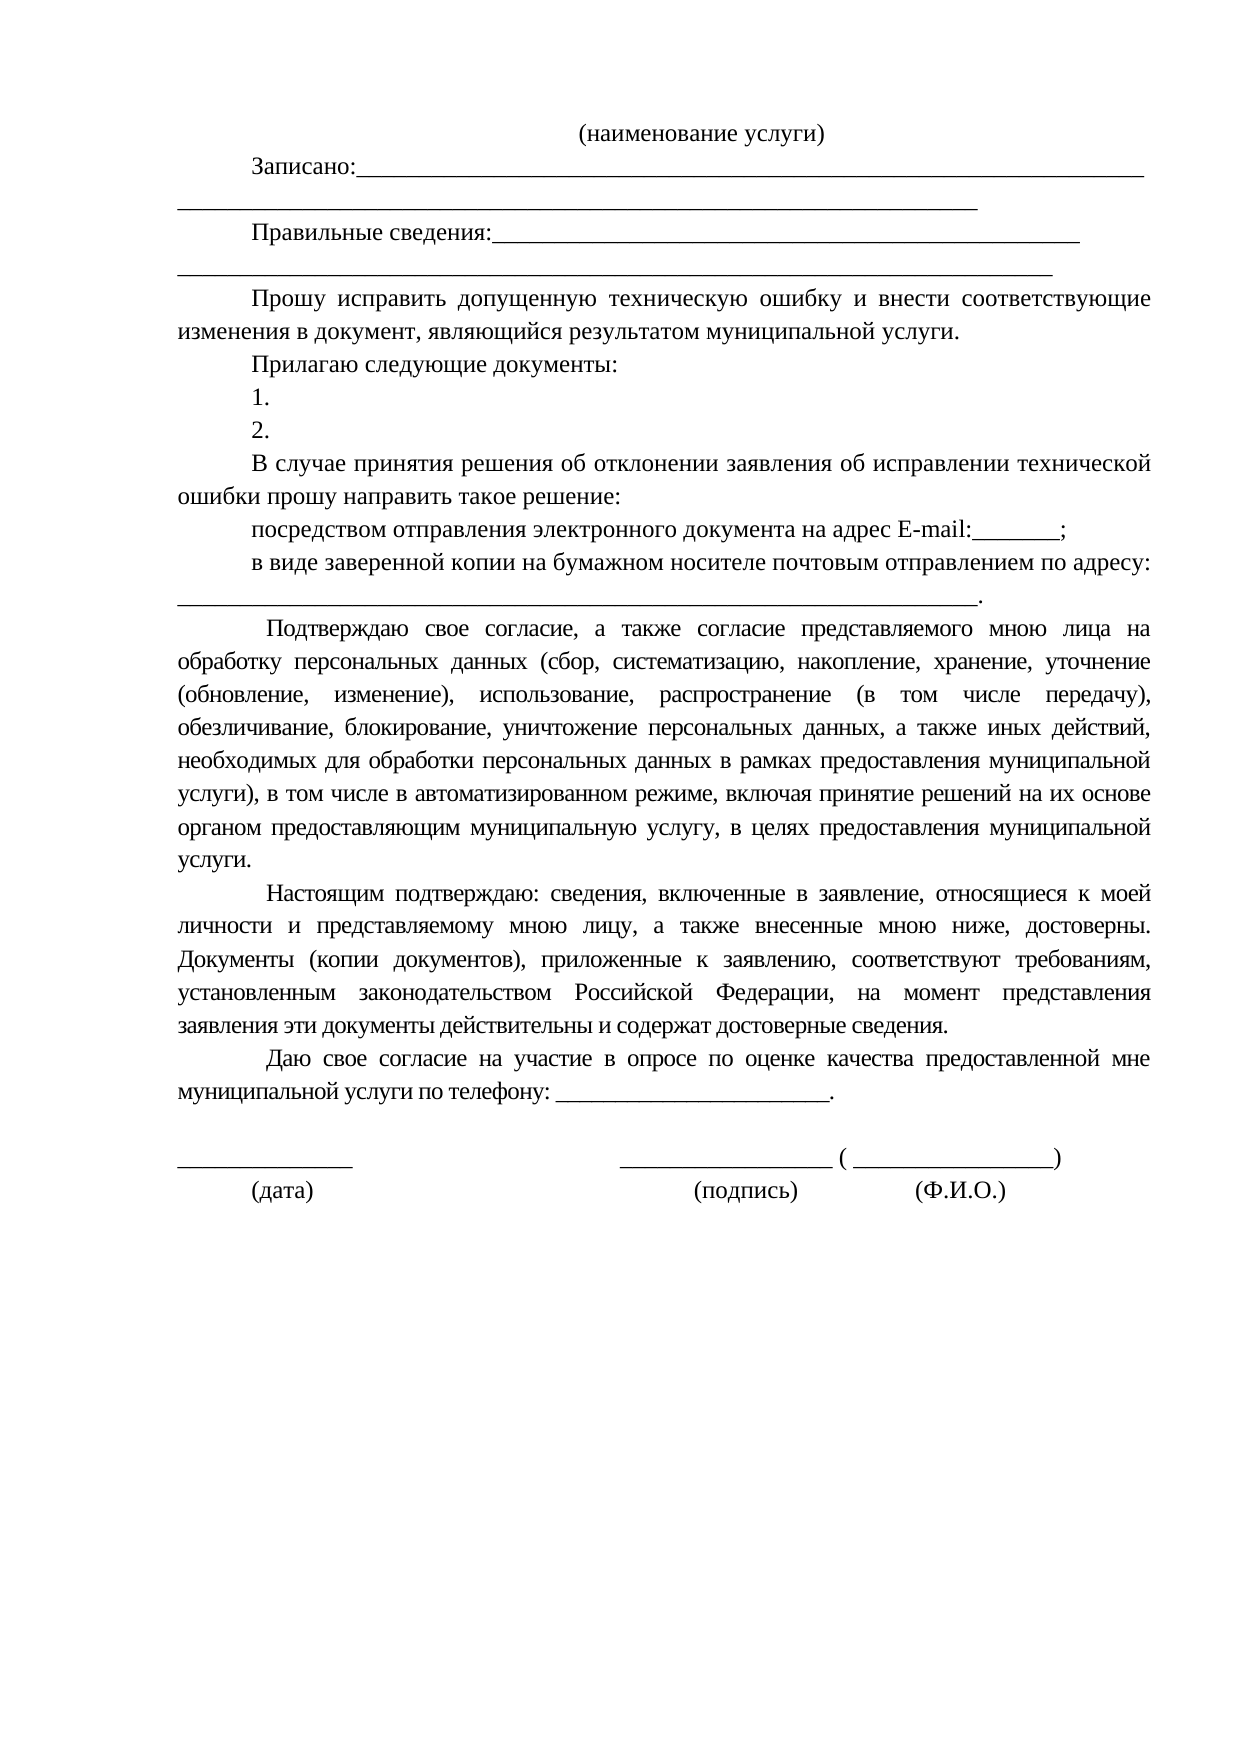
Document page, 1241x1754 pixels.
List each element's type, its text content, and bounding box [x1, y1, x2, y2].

text В случае принятия решения об отклонении заявления об исправлении технической ошибки прошу направить такое решение: [177, 448, 1152, 510]
text Даю свое согласие на участие в опросе по оценке качества предоставленной мне муниципальной услуги по телефону: _______________________. [177, 1043, 1152, 1104]
text 2. [177, 415, 1152, 444]
text Подтверждаю свое согласие, а также согласие представляемого мною лица на обработку персональных данных (сбор, систематизацию, накопление, хранение, уточнение (обновление, изменение), использование, распространение (в том числе передачу), обезличивание, блокирование, уничтожение персональных данных, а также иных действий, необходимых для обработки персональных данных в рамках предоставления муниципальной услуги), в том числе в автоматизированном режиме, включая принятие решений на их основе органом предоставляющим муниципальную услугу, в целях предоставления муниципальной услуги. [177, 613, 1152, 873]
text ______________ _________________ ( ________________) [177, 1142, 1152, 1171]
text ______________________________________________________________________ [177, 250, 1152, 279]
text Прошу исправить допущенную техническую ошибку и внести соответствующие изменения в документ, являющийся результатом муниципальной услуги. [177, 283, 1152, 345]
text (дата) (подпись) (Ф.И.О.) [177, 1175, 1152, 1203]
text 1. [177, 382, 1152, 411]
text в виде заверенной копии на бумажном носителе почтовым отправлением по адресу: ________________________________________________________________. [177, 547, 1152, 609]
text (наименование услуги) [177, 118, 1152, 147]
text Записано:_______________________________________________________________________________________________________________________________ [177, 151, 1152, 213]
text Прилагаю следующие документы: [177, 349, 1152, 378]
text посредством отправления электронного документа на адрес E-mail:_______; [177, 514, 1152, 543]
text Правильные сведения:_______________________________________________ [177, 217, 1152, 246]
text Настоящим подтверждаю: сведения, включенные в заявление, относящиеся к моей личности и представляемому мною лицу, а также внесенные мною ниже, достоверны. Документы (копии документов), приложенные к заявлению, соответствуют требованиям, установленным законодательством Российской Федерации, на момент представления заявления эти документы действительны и содержат достоверные сведения. [177, 878, 1152, 1038]
